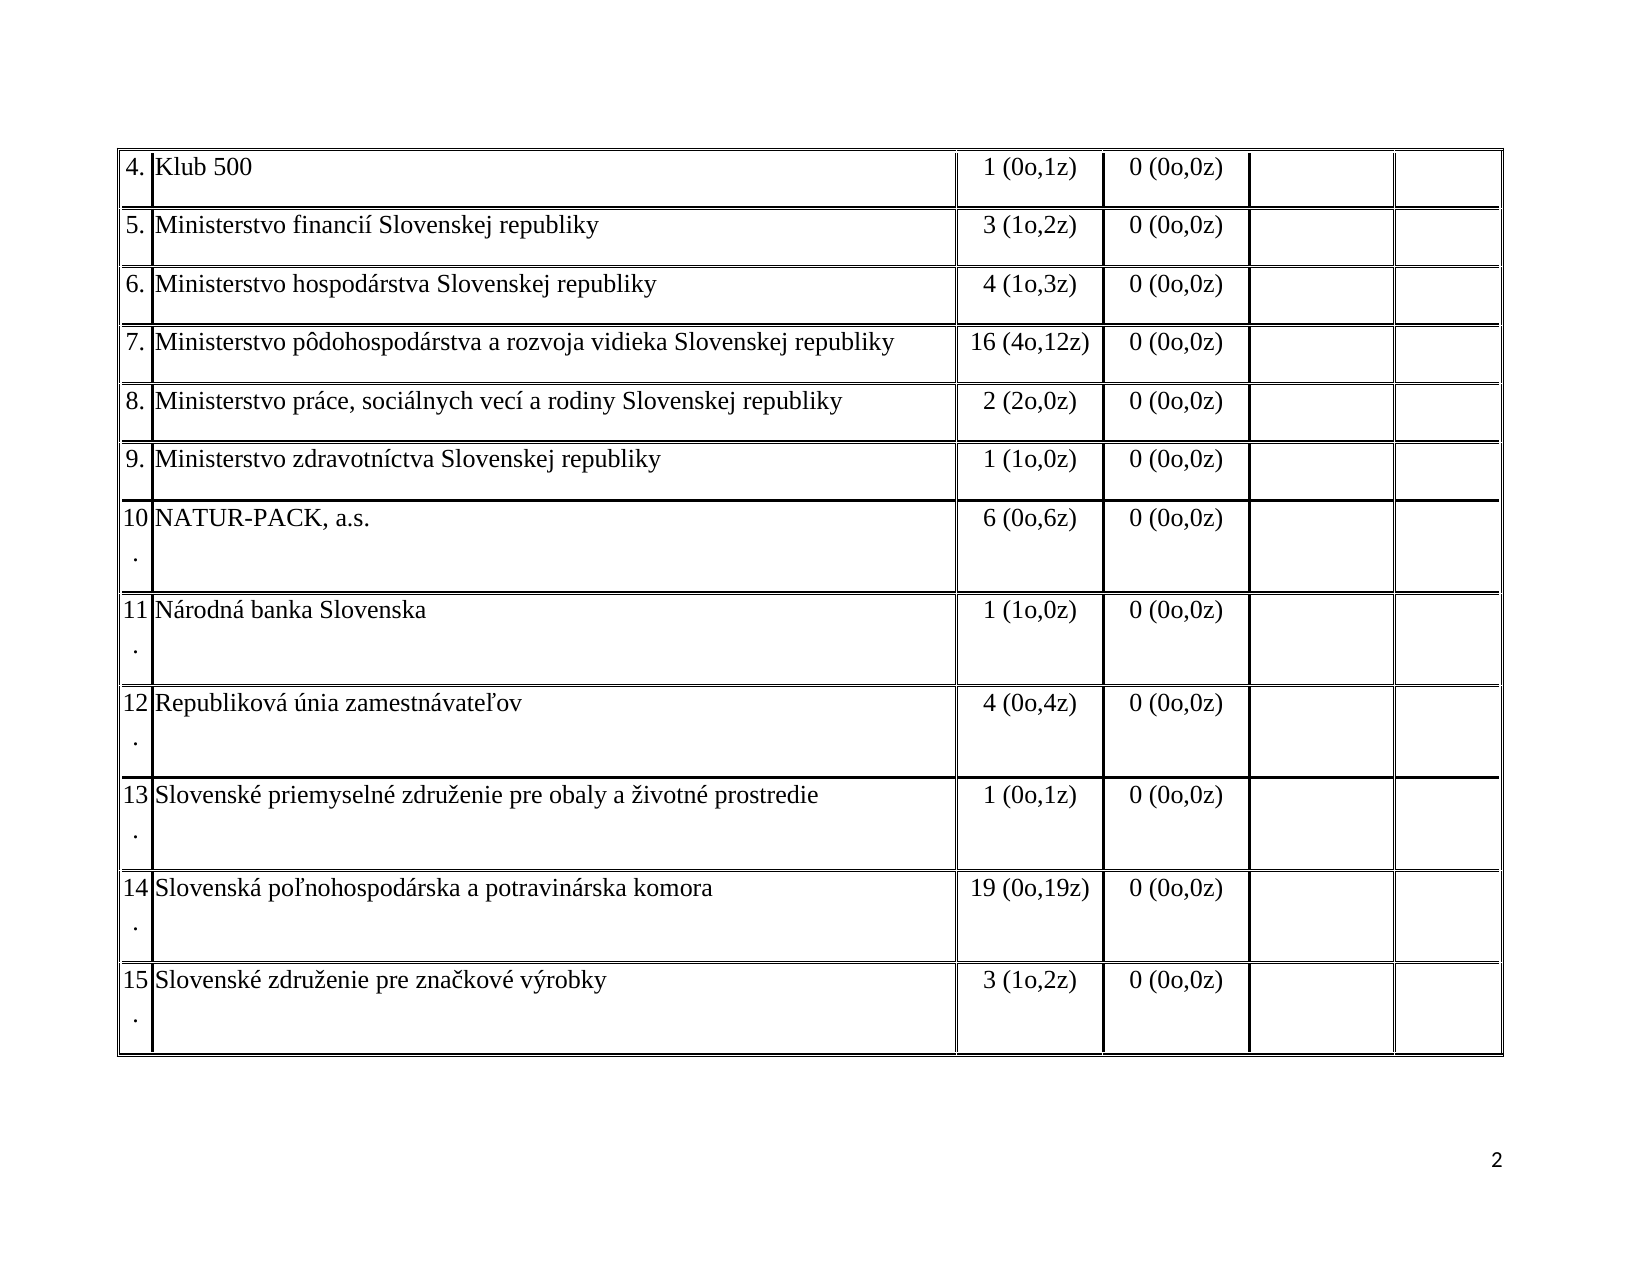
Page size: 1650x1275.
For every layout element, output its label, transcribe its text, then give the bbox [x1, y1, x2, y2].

table_cell 1 (1o,0z) [958, 595, 1102, 684]
table_cell Ministerstvo hospodárstva Slovenskej republiky [154, 268, 955, 323]
table_cell Ministerstvo práce, sociálnych vecí a rodiny Slovenskej republiky [154, 385, 955, 440]
table_cell 1 (0o,1z) [958, 779, 1102, 868]
table_cell Slovenská poľnohospodárska a potravinárska komora [154, 872, 955, 961]
table_cell Republiková únia zamestnávateľov [154, 687, 955, 776]
table_cell 3 (1o,2z) [957, 964, 1103, 1053]
table_cell Ministerstvo pôdohospodárstva a rozvoja vidieka Slovenskej republiky [154, 327, 955, 382]
table_cell 7. [120, 323, 151, 382]
table_cell 0 (0o,0z) [1105, 595, 1248, 684]
table_cell [1396, 440, 1501, 499]
table_cell Klub 500 [152, 151, 957, 206]
table_cell 0 (0o,0z) [1105, 687, 1248, 776]
table_cell 0 (0o,0z) [1105, 779, 1248, 868]
table_cell 4. [120, 151, 152, 206]
table_cell [1251, 268, 1393, 323]
table_cell [1251, 385, 1393, 440]
table_cell [1251, 502, 1393, 591]
table_cell [1251, 595, 1393, 684]
table_cell [1249, 964, 1394, 1053]
table_cell [1396, 776, 1501, 868]
table_cell [1395, 382, 1502, 440]
table_cell 0 (0o,0z) [1105, 327, 1248, 382]
table_cell [1251, 210, 1393, 265]
table_cell [1395, 961, 1502, 1053]
table_cell 1 (0o,1z) [957, 149, 1103, 206]
table_cell 0 (0o,0z) [1105, 444, 1248, 499]
table_cell [1396, 499, 1501, 591]
table_cell Slovenské združenie pre značkové výrobky [152, 964, 957, 1053]
table_cell [1251, 872, 1393, 961]
table_cell 9. [120, 440, 151, 499]
table_cell 14. [120, 869, 151, 961]
table_cell 0 (0o,0z) [1105, 210, 1248, 265]
table_cell Národná banka Slovenska [154, 595, 955, 684]
table_cell [1395, 684, 1502, 776]
table_cell [1395, 265, 1502, 323]
table_cell Ministerstvo financií Slovenskej republiky [154, 210, 955, 265]
table_cell 10. [120, 499, 151, 591]
table_cell 0 (0o,0z) [1105, 872, 1248, 961]
table_cell 12. [118, 684, 152, 776]
table_cell 0 (0o,0z) [1105, 385, 1248, 440]
table_cell 0 (0o,0z) [1105, 502, 1248, 591]
table_cell 0 (0o,0z) [1105, 268, 1248, 323]
table_cell [1251, 327, 1393, 382]
table_cell 8. [118, 382, 152, 440]
table_cell 19 (0o,19z) [958, 872, 1102, 961]
table_cell 5. [120, 206, 151, 265]
table_cell 11. [120, 591, 151, 684]
table_cell 0 (0o,0z) [1103, 151, 1249, 206]
table_cell NATUR-PACK, a.s. [154, 502, 955, 591]
table_cell 6. [118, 265, 152, 323]
table_cell 15. [118, 961, 152, 1053]
table_cell 1 (1o,0z) [958, 444, 1102, 499]
table_cell 4 (0o,4z) [958, 687, 1102, 776]
table_cell 16 (4o,12z) [958, 327, 1102, 382]
table_cell 4 (1o,3z) [958, 268, 1102, 323]
table_cell 2 (2o,0z) [958, 385, 1102, 440]
table_cell [1251, 444, 1393, 499]
table_cell 0 (0o,0z) [1103, 964, 1249, 1053]
table_cell [1251, 779, 1393, 868]
table_cell [1396, 869, 1501, 961]
table_cell [1251, 687, 1393, 776]
table_cell Ministerstvo zdravotníctva Slovenskej republiky [154, 444, 955, 499]
table_cell Slovenské priemyselné združenie pre obaly a životné prostredie [154, 779, 955, 868]
table_cell [1396, 206, 1501, 265]
table_cell [1395, 151, 1501, 206]
table_cell 13. [120, 776, 151, 868]
table_cell [1396, 323, 1501, 382]
table_cell 6 (0o,6z) [958, 502, 1102, 591]
table_cell 3 (1o,2z) [958, 210, 1102, 265]
table_cell [1249, 151, 1394, 206]
table_cell [1396, 591, 1501, 684]
